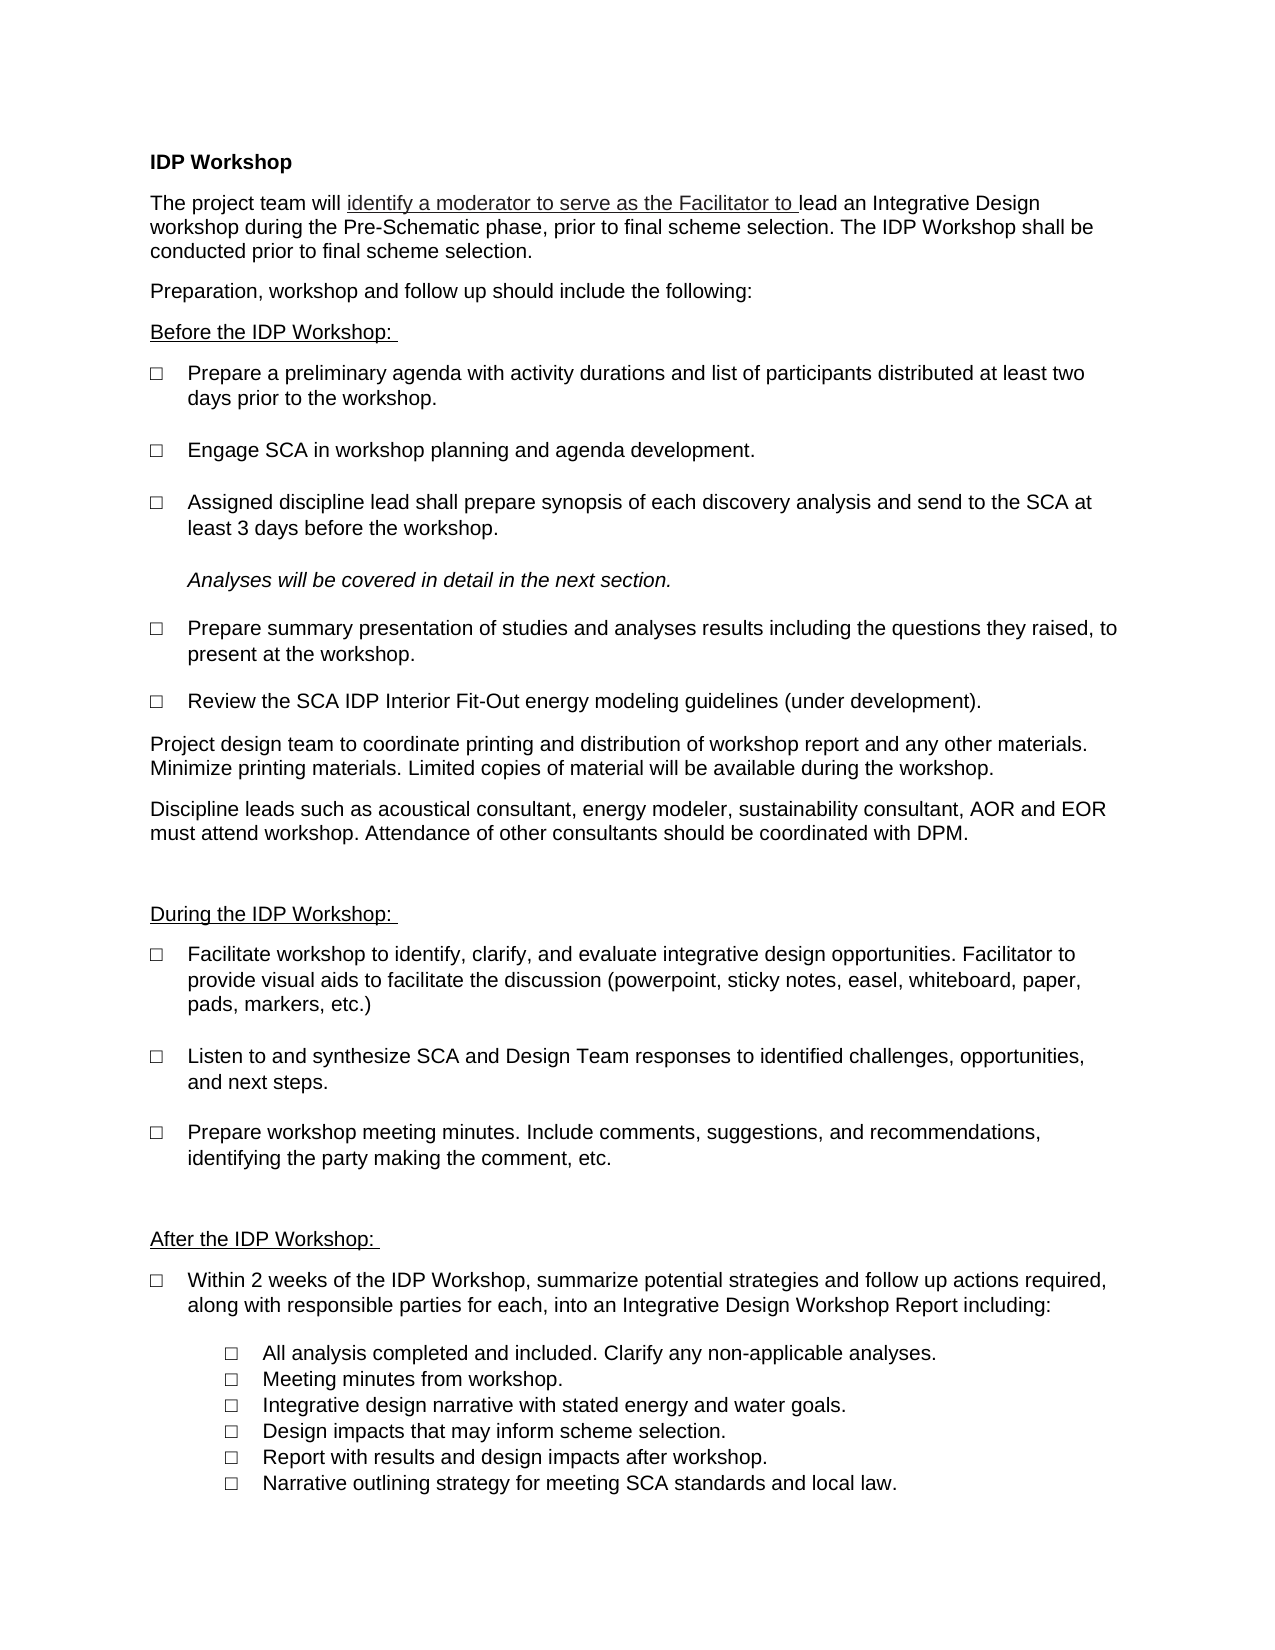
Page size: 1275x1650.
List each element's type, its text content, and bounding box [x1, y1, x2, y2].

text Before the IDP Workshop: [150, 320, 1125, 344]
text After the IDP Workshop: [150, 1227, 1125, 1251]
list Integrative design narrative with stated energy and water goals. [225, 1393, 1125, 1419]
list Prepare workshop meeting minutes. Include comments, suggestions, and recommendations, identifying the party making the comment, etc. [150, 1120, 1125, 1169]
text Preparation, workshop and follow up should include the following: [150, 279, 1125, 303]
list Design impacts that may inform scheme selection. [225, 1419, 1125, 1444]
text Discipline leads such as acoustical consultant, energy modeler, sustainability consultant, AOR and EOR must attend workshop. Attendance of other consultants should be coordinated with DPM. [150, 796, 1125, 844]
list Listen to and synthesize SCA and Design Team responses to identified challenges, opportunities, and next steps. [150, 1044, 1125, 1094]
list Narrative outlining strategy for meeting SCA standards and local law. [225, 1470, 1125, 1496]
list Review the SCA IDP Interior Fit-Out energy modeling guidelines (under development). [150, 689, 1125, 715]
list Facilitate workshop to identify, clarify, and evaluate integrative design opportunities. Facilitator to provide visual aids to facilitate the discussion (powerpoint, sticky notes, easel, whiteboard, paper, pads, markers, etc.) [150, 942, 1125, 1016]
list Meeting minutes from workshop. [225, 1367, 1125, 1393]
list All analysis completed and included. Clarify any non-applicable analyses. [225, 1341, 1125, 1367]
text IDP Workshop [150, 150, 1125, 174]
list Analyses will be covered in detail in the next section. [187, 568, 1125, 592]
text During the IDP Workshop: [150, 902, 1125, 926]
list Report with results and design impacts after workshop. [225, 1444, 1125, 1470]
text The project team will identify a moderator to serve as the Facilitator to lead an Integrative Design workshop during the Pre-Schematic phase, prior to final scheme selection. The IDP Workshop shall be conducted prior to final scheme selection. [150, 191, 1125, 262]
list Prepare a preliminary agenda with activity durations and list of participants distributed at least two days prior to the workshop. [150, 360, 1125, 410]
text Project design team to coordinate printing and distribution of workshop report and any other materials. Minimize printing materials. Limited copies of material will be available during the workshop. [150, 732, 1125, 780]
list Assigned discipline lead shall prepare synopsis of each discovery analysis and send to the SCA at least 3 days before the workshop. [150, 490, 1125, 540]
list Within 2 weeks of the IDP Workshop, summarize potential strategies and follow up actions required, along with responsible parties for each, into an Integrative Design Workshop Report including: [150, 1267, 1125, 1317]
list Engage SCA in workshop planning and agenda development. [150, 438, 1125, 464]
list Prepare summary presentation of studies and analyses results including the questions they raised, to present at the workshop. [150, 616, 1125, 665]
